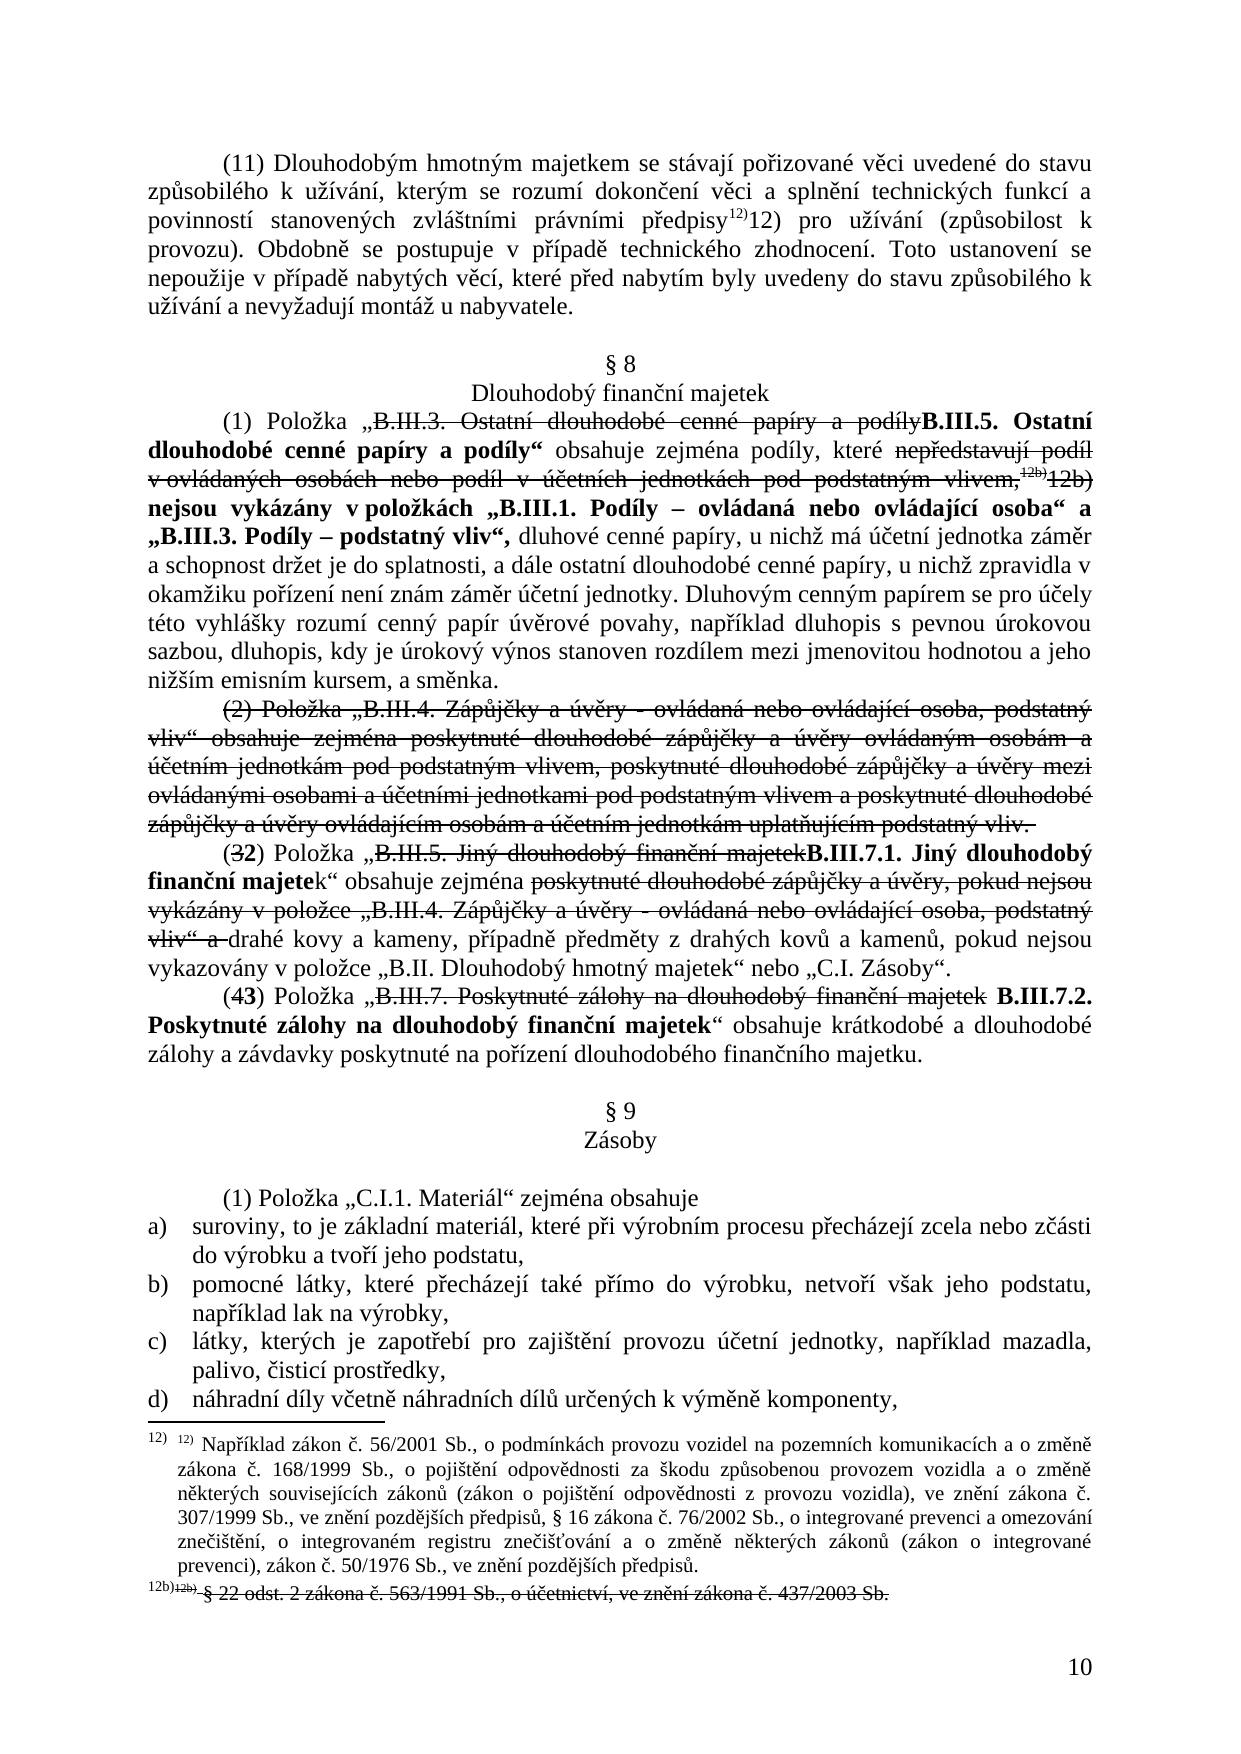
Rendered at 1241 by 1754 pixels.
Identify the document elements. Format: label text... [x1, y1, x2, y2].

text Dlouhodobý finanční majetek [148, 378, 1092, 406]
text (2) Položka „B.III.4. Zápůjčky a úvěry - ovládaná nebo ovládající osoba, podstatný vliv“ obsahuje zejména poskytnuté dlouhodobé zápůjčky a úvěry ovládaným osobám a účetním jednotkám pod podstatným vlivem, poskytnuté dlouhodobé zápůjčky a úvěry mezi ovládanými osobami a účetními jednotkami pod podstatným vlivem a poskytnuté dlouhodobé zápůjčky a úvěry ovládajícím osobám a účetním jednotkám uplatňujícím podstatný vliv. [148, 694, 1092, 738]
text (1) Položka „C.I.1. Materiál“ zejména obsahuje [148, 1183, 1092, 1211]
text (11) Dlouhodobým hmotným majetkem se stávají pořizované věci uvedené do stavu způsobilého k užívání, kterým se rozumí dokončení věci a splnění technických funkcí a povinností stanovených zvláštními právními předpisy12) pro užívání (způsobilost k provozu). Obdobně se postupuje v případě technického zhodnocení. Toto ustanovení se nepoužije v případě nabytých věcí, které před nabytím byly uvedeny do stavu způsobilého k užívání a nevyžadují montáž u nabyvatele. [148, 148, 1092, 320]
text (32) Položka „B.III.5. Jiný dlouhodobý finanční majetekB.III.7.1. Jiný dlouhodobý finanční majetek“ obsahuje zejména poskytnuté dlouhodobé zápůjčky a úvěry, pokud nejsou vykázány v položce „B.III.4. Zápůjčky a úvěry - ovládaná nebo ovládající osoba, podstatný vliv“ a drahé kovy a kameny, případně předměty z drahých kovů a kamenů, pokud nejsou vykazovány v položce „B.II. Dlouhodobý hmotný majetek“ nebo „C.I. Zásoby“. [148, 838, 1092, 911]
text Zásoby [148, 1125, 1092, 1154]
text (1) Položka „B.III.3. Ostatní dlouhodobé cenné papíry a podílyB.III.5. Ostatní dlouhodobé cenné papíry a podíly“ obsahuje zejména podíly, které nepředstavují podíl v ovládaných osobách nebo podíl v účetních jednotkách pod podstatným vlivem,12b) nejsou vykázány v položkách „B.III.1. Podíly – ovládaná nebo ovládající osoba“ a „B.III.3. Podíly – podstatný vliv“, dluhové cenné papíry, u nichž má účetní jednotka záměr a schopnost držet je do splatnosti, a dále ostatní dlouhodobé cenné papíry, u nichž zpravidla v okamžiku pořízení není znám záměr účetní jednotky. Dluhovým cenným papírem se pro účely této vyhlášky rozumí cenný papír úvěrové povahy, například dluhopis s pevnou úrokovou sazbou, dluhopis, kdy je úrokový výnos stanoven rozdílem mezi jmenovitou hodnotou a jeho nižším emisním kursem, a směnka. [148, 406, 1092, 694]
text (2) Položka „B.III.4. Zápůjčky a úvěry - ovládaná nebo ovládající osoba, podstatný vliv“ obsahuje zejména poskytnuté dlouhodobé zápůjčky a úvěry ovládaným osobám a účetním jednotkám pod podstatným vlivem, poskytnuté dlouhodobé zápůjčky a úvěry mezi ovládanými osobami a účetními jednotkami pod podstatným vlivem a poskytnuté dlouhodobé zápůjčky a úvěry ovládajícím osobám a účetním jednotkám uplatňujícím podstatný vliv. [148, 740, 1092, 767]
text (2) Položka „B.III.4. Zápůjčky a úvěry - ovládaná nebo ovládající osoba, podstatný vliv“ obsahuje zejména poskytnuté dlouhodobé zápůjčky a úvěry ovládaným osobám a účetním jednotkám pod podstatným vlivem, poskytnuté dlouhodobé zápůjčky a úvěry mezi ovládanými osobami a účetními jednotkami pod podstatným vlivem a poskytnuté dlouhodobé zápůjčky a úvěry ovládajícím osobám a účetním jednotkám uplatňujícím podstatný vliv. [148, 797, 1092, 838]
text (2) Položka „B.III.4. Zápůjčky a úvěry - ovládaná nebo ovládající osoba, podstatný vliv“ obsahuje zejména poskytnuté dlouhodobé zápůjčky a úvěry ovládaným osobám a účetním jednotkám pod podstatným vlivem, poskytnuté dlouhodobé zápůjčky a úvěry mezi ovládanými osobami a účetními jednotkami pod podstatným vlivem a poskytnuté dlouhodobé zápůjčky a úvěry ovládajícím osobám a účetním jednotkám uplatňujícím podstatný vliv. [148, 768, 1092, 796]
list náhradní díly včetně náhradních dílů určených k výměně komponenty, [148, 1384, 1092, 1413]
list látky, kterých je zapotřebí pro zajištění provozu účetní jednotky, například mazadla, palivo, čisticí prostředky, [148, 1326, 1092, 1384]
list suroviny, to je základní materiál, které při výrobním procesu přecházejí zcela nebo zčásti do výrobku a tvoří jeho podstatu, [148, 1211, 1092, 1269]
text (43) Položka „B.III.7. Poskytnuté zálohy na dlouhodobý finanční majetek B.III.7.2. Poskytnuté zálohy na dlouhodobý finanční majetek“ obsahuje krátkodobé a dlouhodobé zálohy a závdavky poskytnuté na pořízení dlouhodobého finančního majetku. [148, 981, 1092, 1068]
list pomocné látky, které přecházejí také přímo do výrobku, netvoří však jeho podstatu, například lak na výrobky, [148, 1269, 1092, 1326]
text (32) Položka „B.III.5. Jiný dlouhodobý finanční majetekB.III.7.1. Jiný dlouhodobý finanční majetek“ obsahuje zejména poskytnuté dlouhodobé zápůjčky a úvěry, pokud nejsou vykázány v položce „B.III.4. Zápůjčky a úvěry - ovládaná nebo ovládající osoba, podstatný vliv“ a drahé kovy a kameny, případně předměty z drahých kovů a kamenů, pokud nejsou vykazovány v položce „B.II. Dlouhodobý hmotný majetek“ nebo „C.I. Zásoby“. [148, 912, 1092, 981]
text § 9 [148, 1096, 1092, 1125]
text § 8 [148, 349, 1092, 378]
